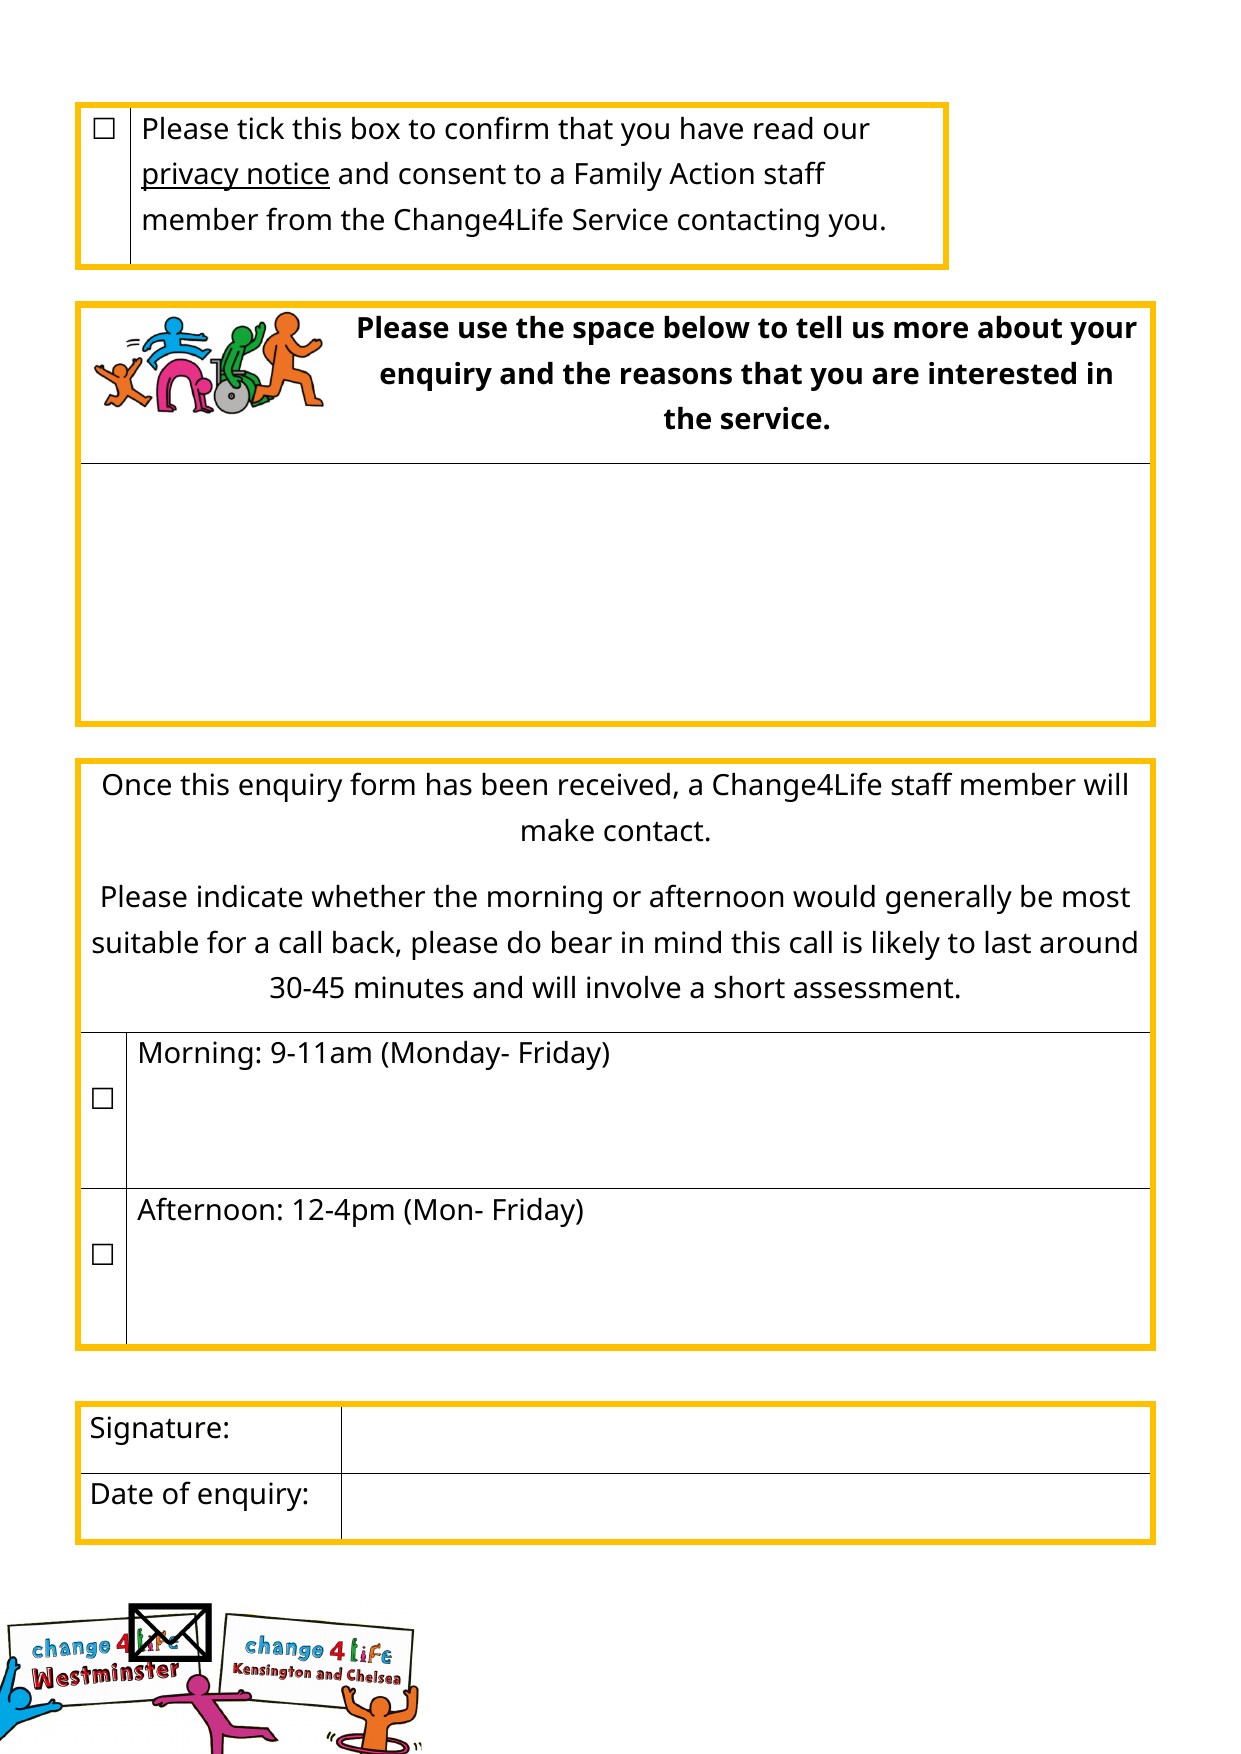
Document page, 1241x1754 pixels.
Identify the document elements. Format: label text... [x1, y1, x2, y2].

table_cell [81, 464, 1150, 721]
picture [89, 307, 327, 420]
table_cell [342, 1474, 1150, 1539]
table_header Once this enquiry form has been received, a Change4Life staff member will make contact. Please indicate whether the morning or afternoon would generally be most suitable for a call back, please do bear in mind this call is likely to last around 30-45 minutes and will involve a short assessment. [81, 764, 1150, 1032]
table_header Please use the space below to tell us more about your enquiry and the reasons that you are interested in the service. [341, 308, 1150, 463]
table_header Please tick this box to confirm that you have read our privacy notice and consent to a Family Action staff member from the Change4Life Service contacting you. [131, 108, 943, 264]
table_header [81, 308, 341, 463]
table_cell Date of enquiry: [81, 1474, 341, 1539]
table_cell [81, 1189, 126, 1344]
table_cell [81, 1033, 126, 1188]
picture [0, 1582, 422, 1754]
table_cell Afternoon: 12-4pm (Mon- Friday) [127, 1189, 1150, 1344]
table_cell Morning: 9-11am (Monday- Friday) [127, 1033, 1150, 1188]
table_header [342, 1407, 1150, 1473]
table_header [81, 108, 130, 264]
table_header Signature: [81, 1407, 341, 1473]
